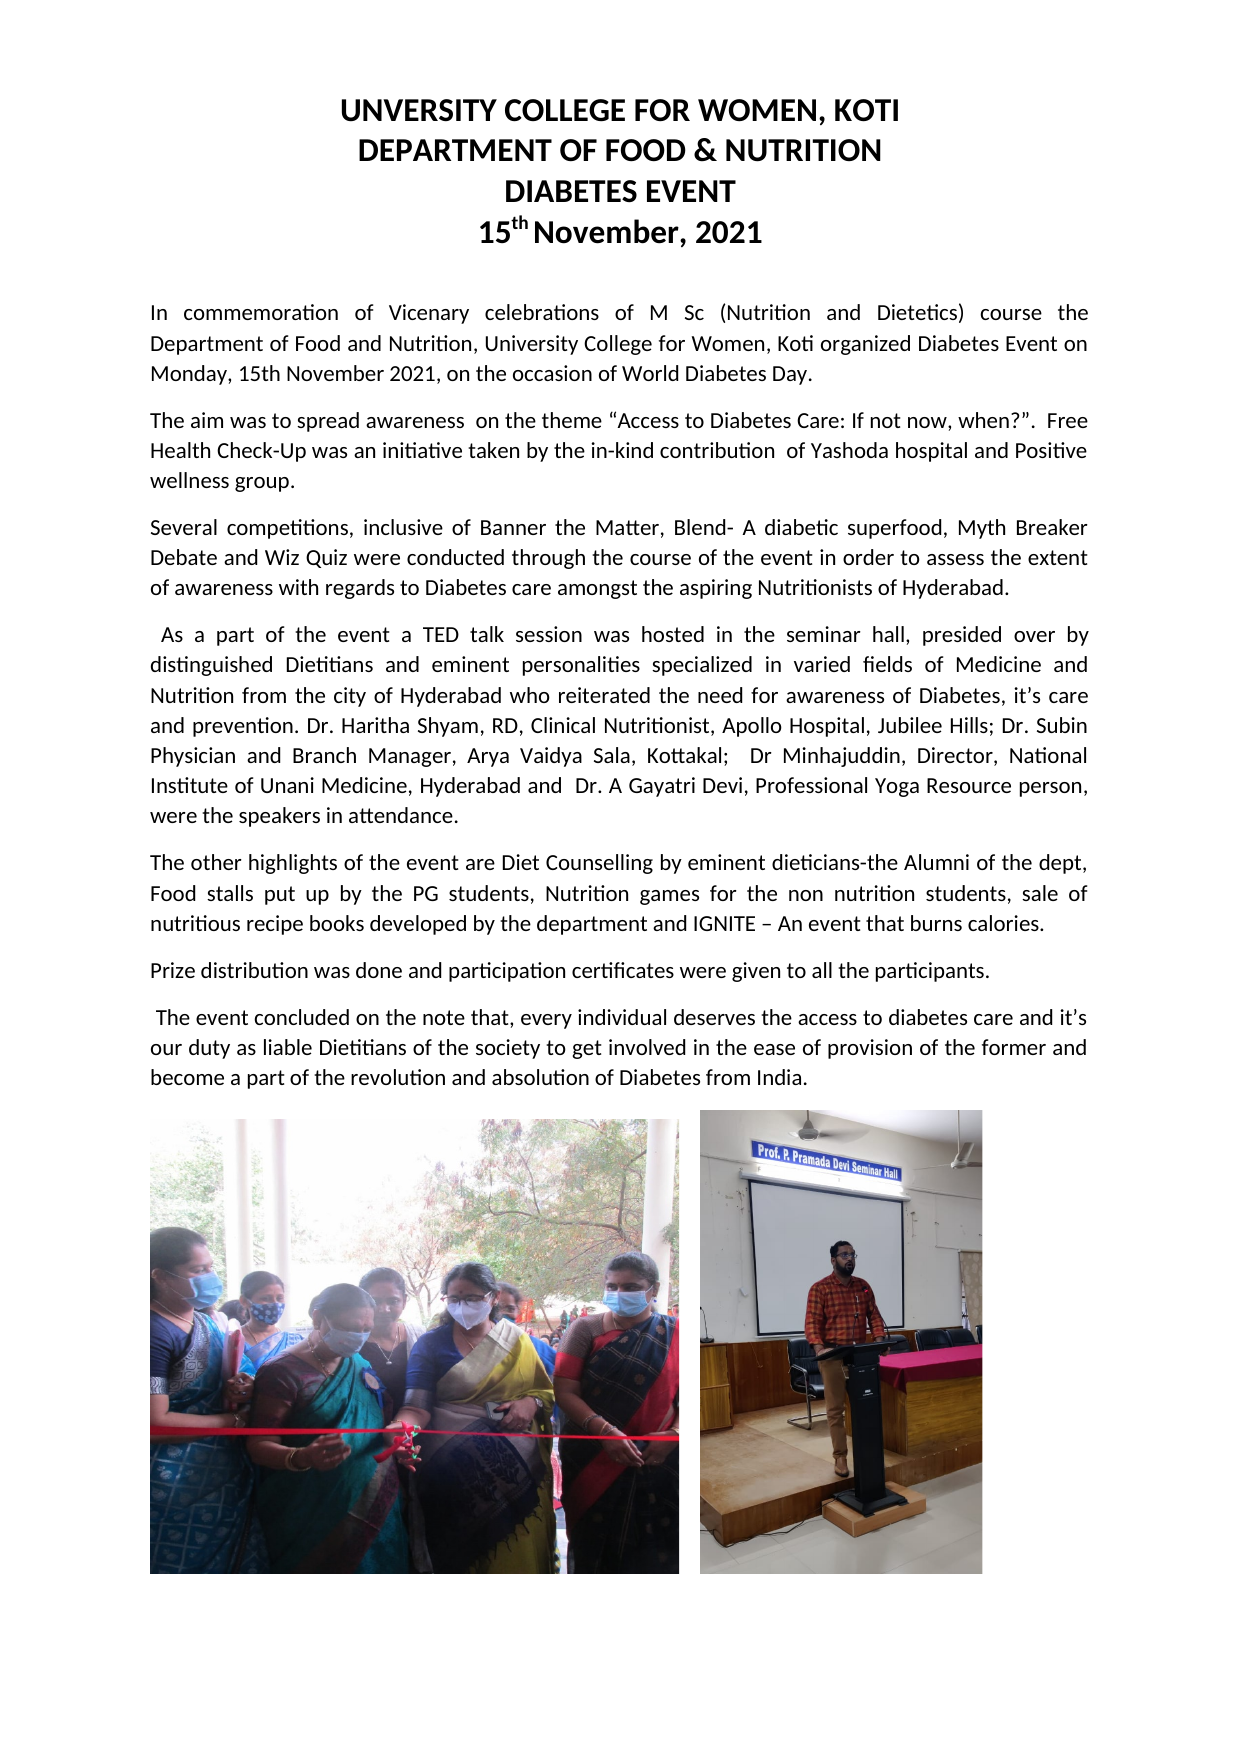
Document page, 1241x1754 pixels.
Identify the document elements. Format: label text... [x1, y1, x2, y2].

text The other highlights of the event are Diet Counselling by eminent dieticians-the Alumni of the dept, Food stalls put up by the PG students, Nutrition games for the non nutrition students, sale of nutritious recipe books developed by the department and IGNITE – An event that burns calories. [150, 848, 1090, 937]
text In commemoration of Vicenary celebrations of M Sc (Nutrition and Dietetics) course the Department of Food and Nutrition, University College for Women, Koti organized Diabetes Event on Monday, 15th November 2021, on the occasion of World Diabetes Day. [150, 298, 1090, 387]
text Several competitions, inclusive of Banner the Matter, Blend- A diabetic superfood, Myth Breaker Debate and Wiz Quiz were conducted through the course of the event in order to assess the extent of awareness with regards to Diabetes care amongst the aspiring Nutritionists of Hyderabad. [150, 513, 1090, 601]
text Prize distribution was done and participation certificates were given to all the participants. [150, 956, 1090, 984]
text 15th November, 2021 [150, 211, 1090, 252]
text The aim was to spread awareness on the theme “Access to Diabetes Care: If not now, when?”. Free Health Check-Up was an initiative taken by the in-kind contribution of Yashoda hospital and Positive wellness group. [150, 406, 1090, 494]
text DEPARTMENT OF FOOD & NUTRITION [150, 129, 1090, 170]
text The event concluded on the note that, every individual deserves the access to diabetes care and it’s our duty as liable Dietitians of the society to get involved in the ease of provision of the former and become a part of the revolution and absolution of Diabetes from India. [150, 1003, 1090, 1091]
text As a part of the event a TED talk session was hosted in the seminar hall, presided over by distinguished Dietitians and eminent personalities specialized in varied fields of Medicine and Nutrition from the city of Hyderabad who reiterated the need for awareness of Diabetes, it’s care and prevention. Dr. Haritha Shyam, RD, Clinical Nutritionist, Apollo Hospital, Jubilee Hills; Dr. Subin Physician and Branch Manager, Arya Vaidya Sala, Kottakal; Dr Minhajuddin, Director, National Institute of Unani Medicine, Hyderabad and Dr. A Gayatri Devi, Professional Yoga Resource person, were the speakers in attendance. [150, 620, 1090, 829]
text DIABETES EVENT [150, 170, 1090, 211]
picture [150, 1119, 680, 1574]
picture [700, 1110, 983, 1574]
text UNVERSITY COLLEGE FOR WOMEN, KOTI [150, 89, 1090, 129]
